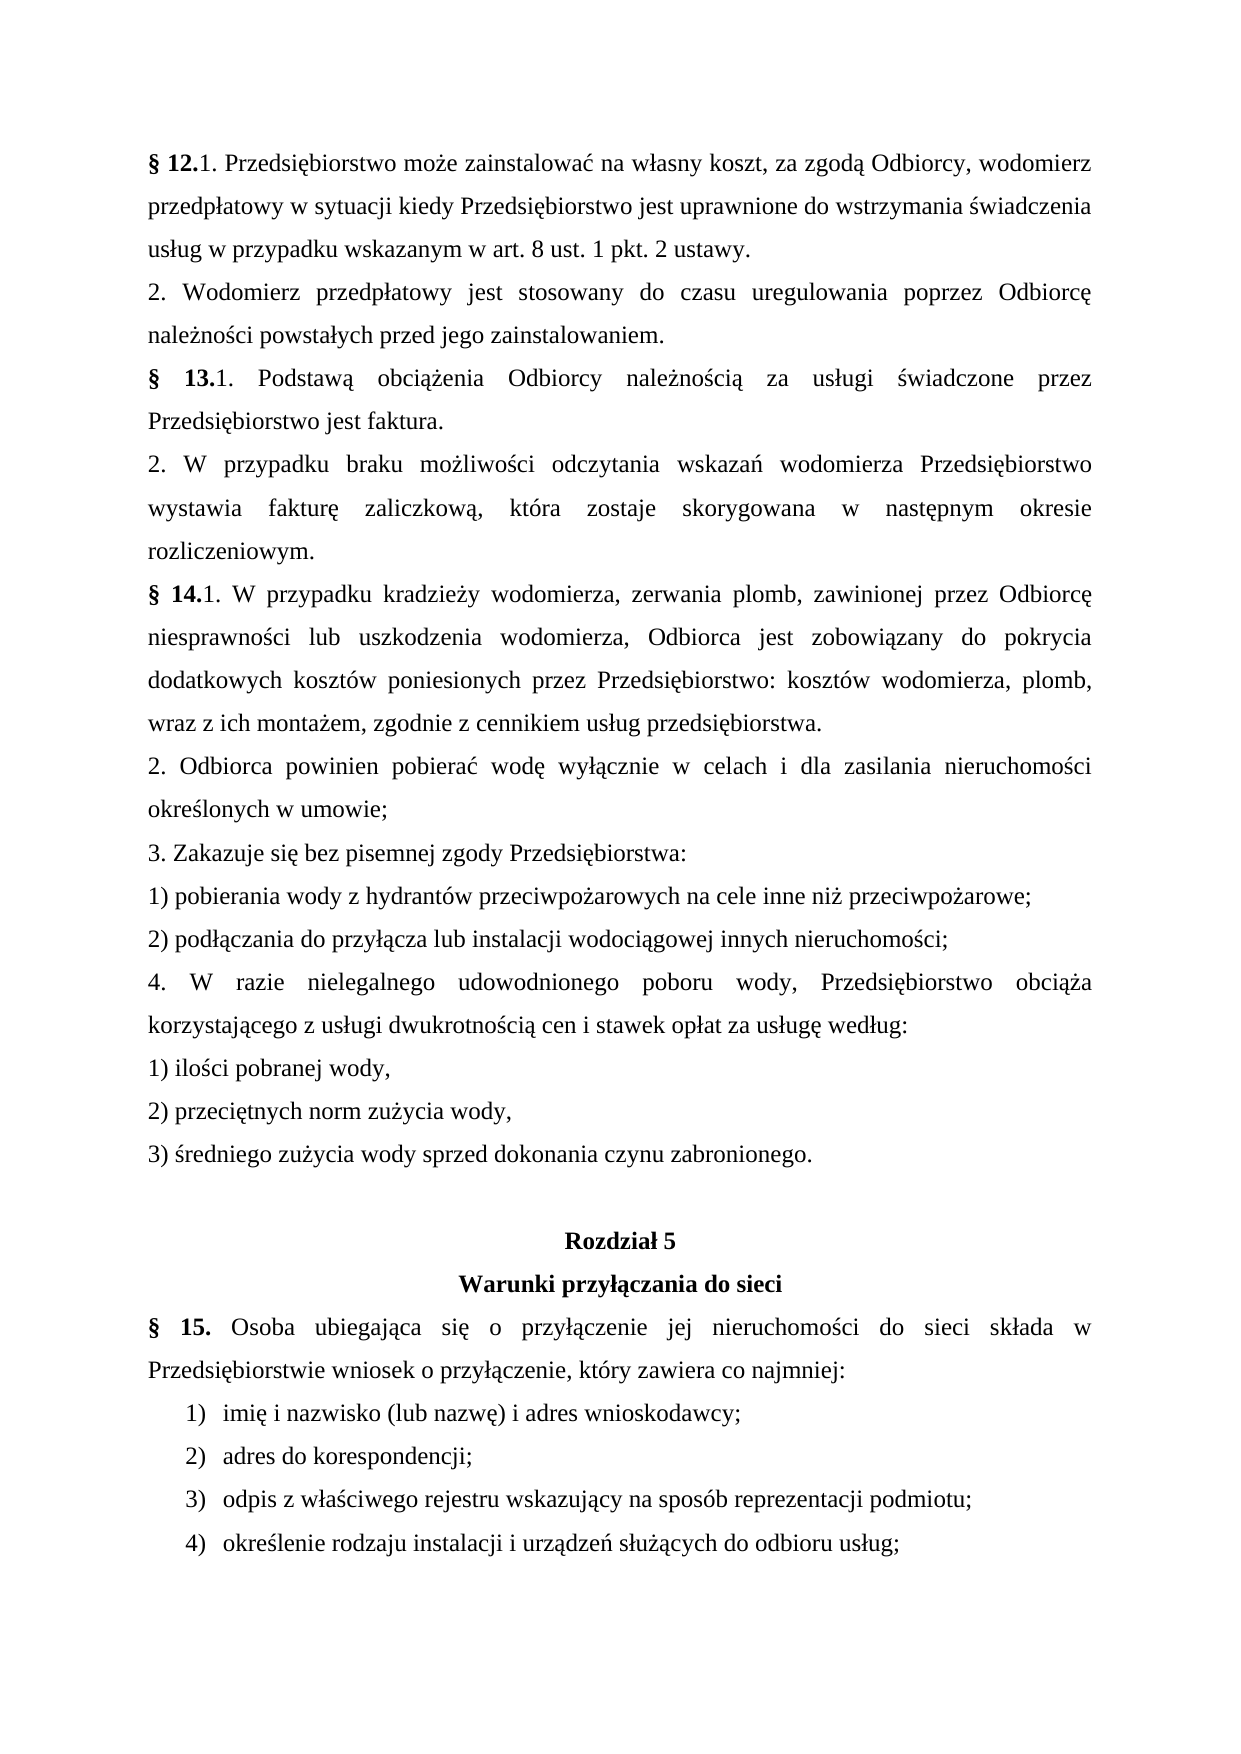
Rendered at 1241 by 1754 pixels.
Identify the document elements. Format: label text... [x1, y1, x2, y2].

text 2. W przypadku braku możliwości odczytania wskazań wodomierza Przedsiębiorstwo wystawia fakturę zaliczkową, która zostaje skorygowana w następnym okresie rozliczeniowym. [148, 449, 1093, 564]
text § 12.1. Przedsiębiorstwo może zainstalować na własny koszt, za zgodą Odbiorcy, wodomierz przedpłatowy w sytuacji kiedy Przedsiębiorstwo jest uprawnione do wstrzymania świadczenia usług w przypadku wskazanym w art. 8 ust. 1 pkt. 2 ustawy. [148, 148, 1093, 263]
text 2) przeciętnych norm zużycia wody, [148, 1096, 1093, 1125]
text 2. Odbiorca powinien pobierać wodę wyłącznie w celach i dla zasilania nieruchomości określonych w umowie; [148, 751, 1093, 823]
text 3. Zakazuje się bez pisemnej zgody Przedsiębiorstwa: [148, 838, 1093, 866]
list odpis z właściwego rejestru wskazujący na sposób reprezentacji podmiotu; [185, 1484, 1093, 1513]
text Rozdział 5 [148, 1226, 1093, 1254]
text 2. Wodomierz przedpłatowy jest stosowany do czasu uregulowania poprzez Odbiorcę należności powstałych przed jego zainstalowaniem. [148, 277, 1093, 349]
text 1) pobierania wody z hydrantów przeciwpożarowych na cele inne niż przeciwpożarowe; [148, 881, 1093, 909]
text Warunki przyłączania do sieci [148, 1269, 1093, 1298]
list adres do korespondencji; [185, 1441, 1093, 1470]
text § 13.1. Podstawą obciążenia Odbiorcy należnością za usługi świadczone przez Przedsiębiorstwo jest faktura. [148, 363, 1093, 435]
text 1) ilości pobranej wody, [148, 1053, 1093, 1082]
text 4. W razie nielegalnego udowodnionego poboru wody, Przedsiębiorstwo obciąża korzystającego z usługi dwukrotnością cen i stawek opłat za usługę według: [148, 967, 1093, 1039]
text § 14.1. W przypadku kradzieży wodomierza, zerwania plomb, zawinionej przez Odbiorcę niesprawności lub uszkodzenia wodomierza, Odbiorca jest zobowiązany do pokrycia dodatkowych kosztów poniesionych przez Przedsiębiorstwo: kosztów wodomierza, plomb, wraz z ich montażem, zgodnie z cennikiem usług przedsiębiorstwa. [148, 579, 1093, 737]
list określenie rodzaju instalacji i urządzeń służących do odbioru usług; [185, 1528, 1093, 1556]
list imię i nazwisko (lub nazwę) i adres wnioskodawcy; [185, 1398, 1093, 1427]
text § 15. Osoba ubiegająca się o przyłączenie jej nieruchomości do sieci składa w Przedsiębiorstwie wniosek o przyłączenie, który zawiera co najmniej: [148, 1312, 1093, 1384]
text 2) podłączania do przyłącza lub instalacji wodociągowej innych nieruchomości; [148, 924, 1093, 953]
text 3) średniego zużycia wody sprzed dokonania czynu zabronionego. [148, 1139, 1093, 1168]
